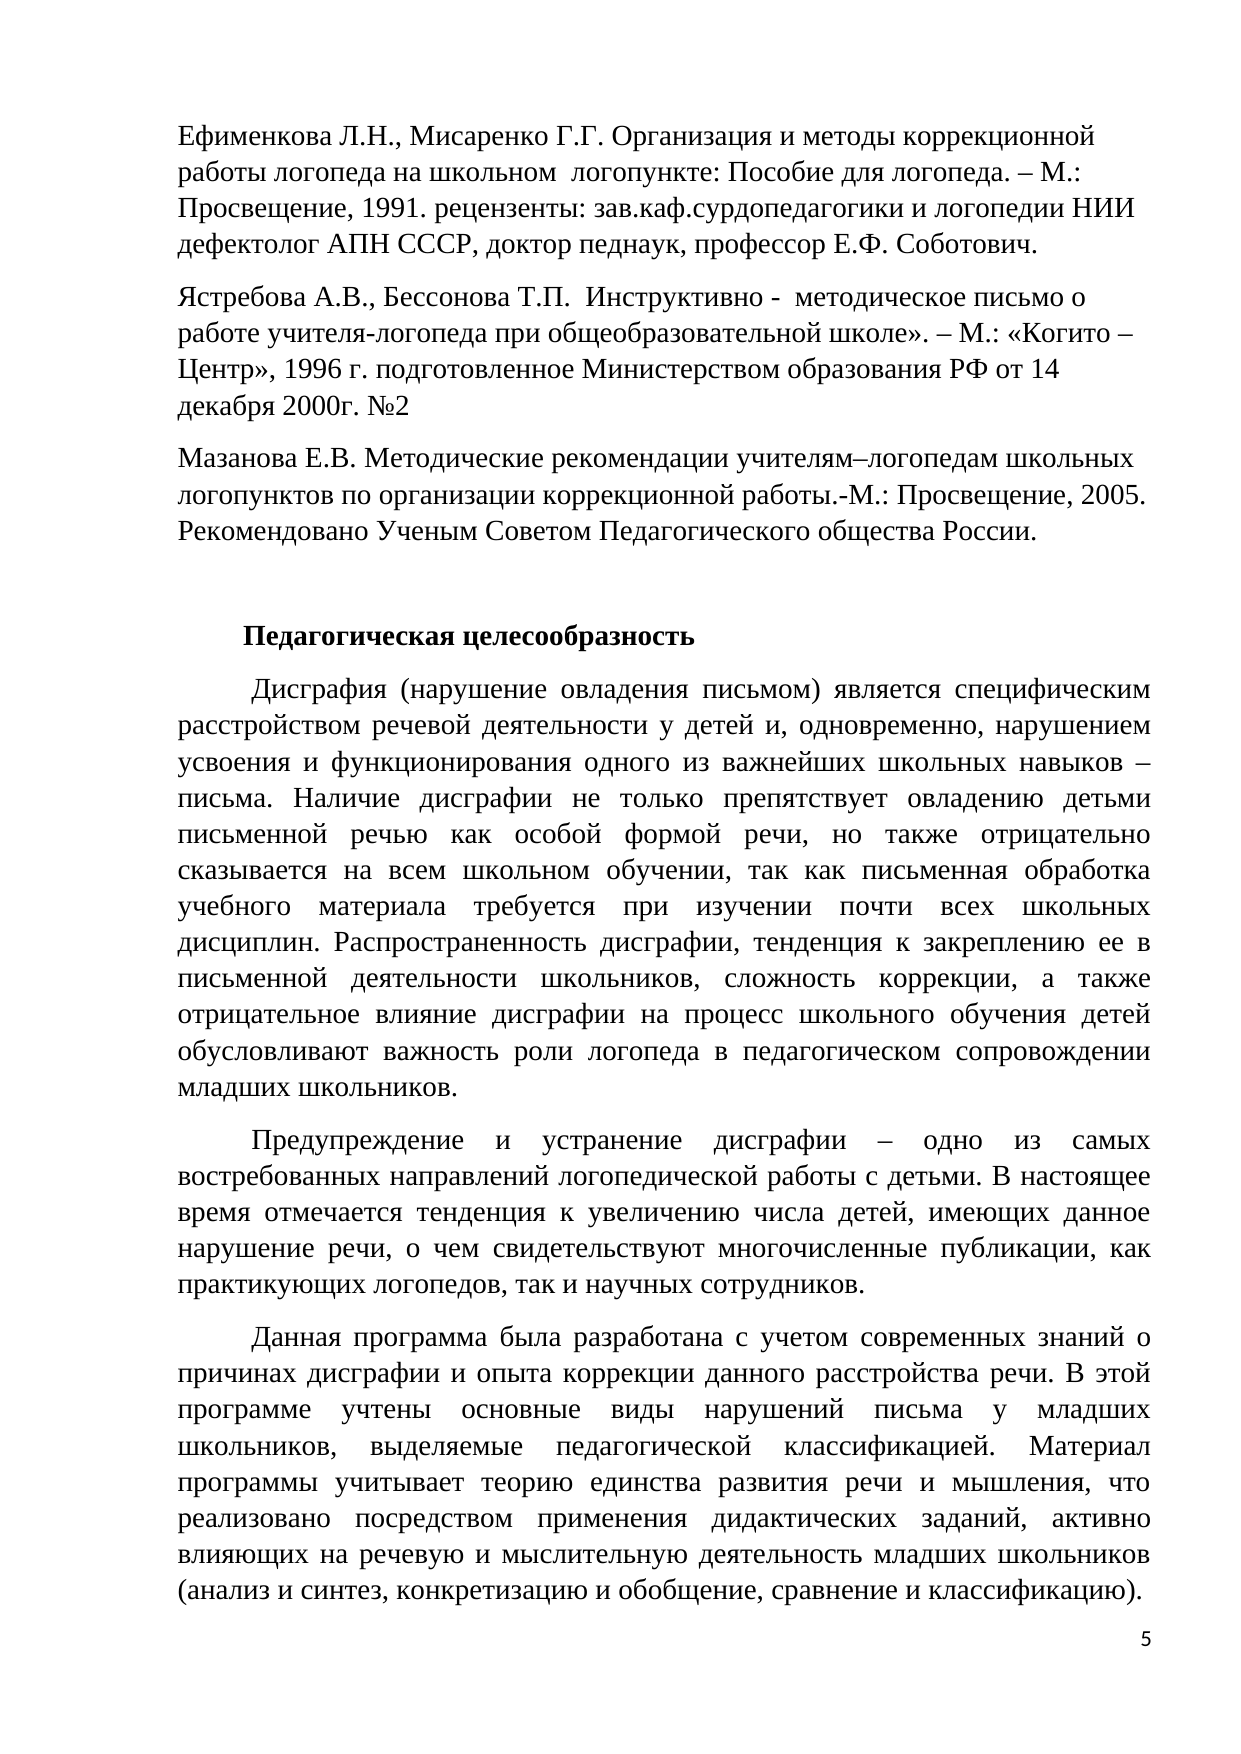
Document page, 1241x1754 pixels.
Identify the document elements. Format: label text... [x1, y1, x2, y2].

text Дисграфия (нарушение овладения письмом) является специфическим расстройством речевой деятельности у детей и, одновременно, нарушением усвоения и функционирования одного из важнейших школьных навыков – письма. Наличие дисграфии не только препятствует овладению детьми письменной речью как особой формой речи, но также отрицательно сказывается на всем школьном обучении, так как письменная обработка учебного материала требуется при изучении почти всех школьных дисциплин. Распространенность дисграфии, тенденция к закреплению ее в письменной деятельности школьников, сложность коррекции, а также отрицательное влияние дисграфии на процесс школьного обучения детей обусловливают важность роли логопеда в педагогическом сопровождении младших школьников. [177, 671, 1152, 1102]
text Ястребова А.В., Бессонова Т.П. Инструктивно - методическое письмо о работе учителя-логопеда при общеобразовательной школе». – М.: «Когито – Центр», 1996 г. подготовленное Министерством образования РФ от 14 декабря 2000г. №2 [177, 279, 1152, 421]
text Ефименкова Л.Н., Мисаренко Г.Г. Организация и методы коррекционной работы логопеда на школьном логопункте: Пособие для логопеда. – М.: Просвещение, 1991. рецензенты: зав.каф.сурдопедагогики и логопедии НИИ дефектолог АПН СССР, доктор педнаук, профессор Е.Ф. Соботович. [177, 118, 1152, 260]
text Педагогическая целесообразность [177, 618, 1152, 652]
text Мазанова Е.В. Методические рекомендации учителям–логопедам школьных логопунктов по организации коррекционной работы.-М.: Просвещение, 2005. Рекомендовано Ученым Советом Педагогического общества России. [177, 441, 1152, 546]
text Предупреждение и устранение дисграфии – одно из самых востребованных направлений логопедической работы с детьми. В настоящее время отмечается тенденция к увеличению числа детей, имеющих данное нарушение речи, о чем свидетельствуют многочисленные публикации, как практикующих логопедов, так и научных сотрудников. [177, 1122, 1152, 1300]
text Данная программа была разработана с учетом современных знаний о причинах дисграфии и опыта коррекции данного расстройства речи. В этой программе учтены основные виды нарушений письма у младших школьников, выделяемые педагогической классификацией. Материал программы учитывает теорию единства развития речи и мышления, что реализовано посредством применения дидактических заданий, активно влияющих на речевую и мыслительную деятельность младших школьников (анализ и синтез, конкретизацию и обобщение, сравнение и классификацию). [177, 1319, 1152, 1606]
